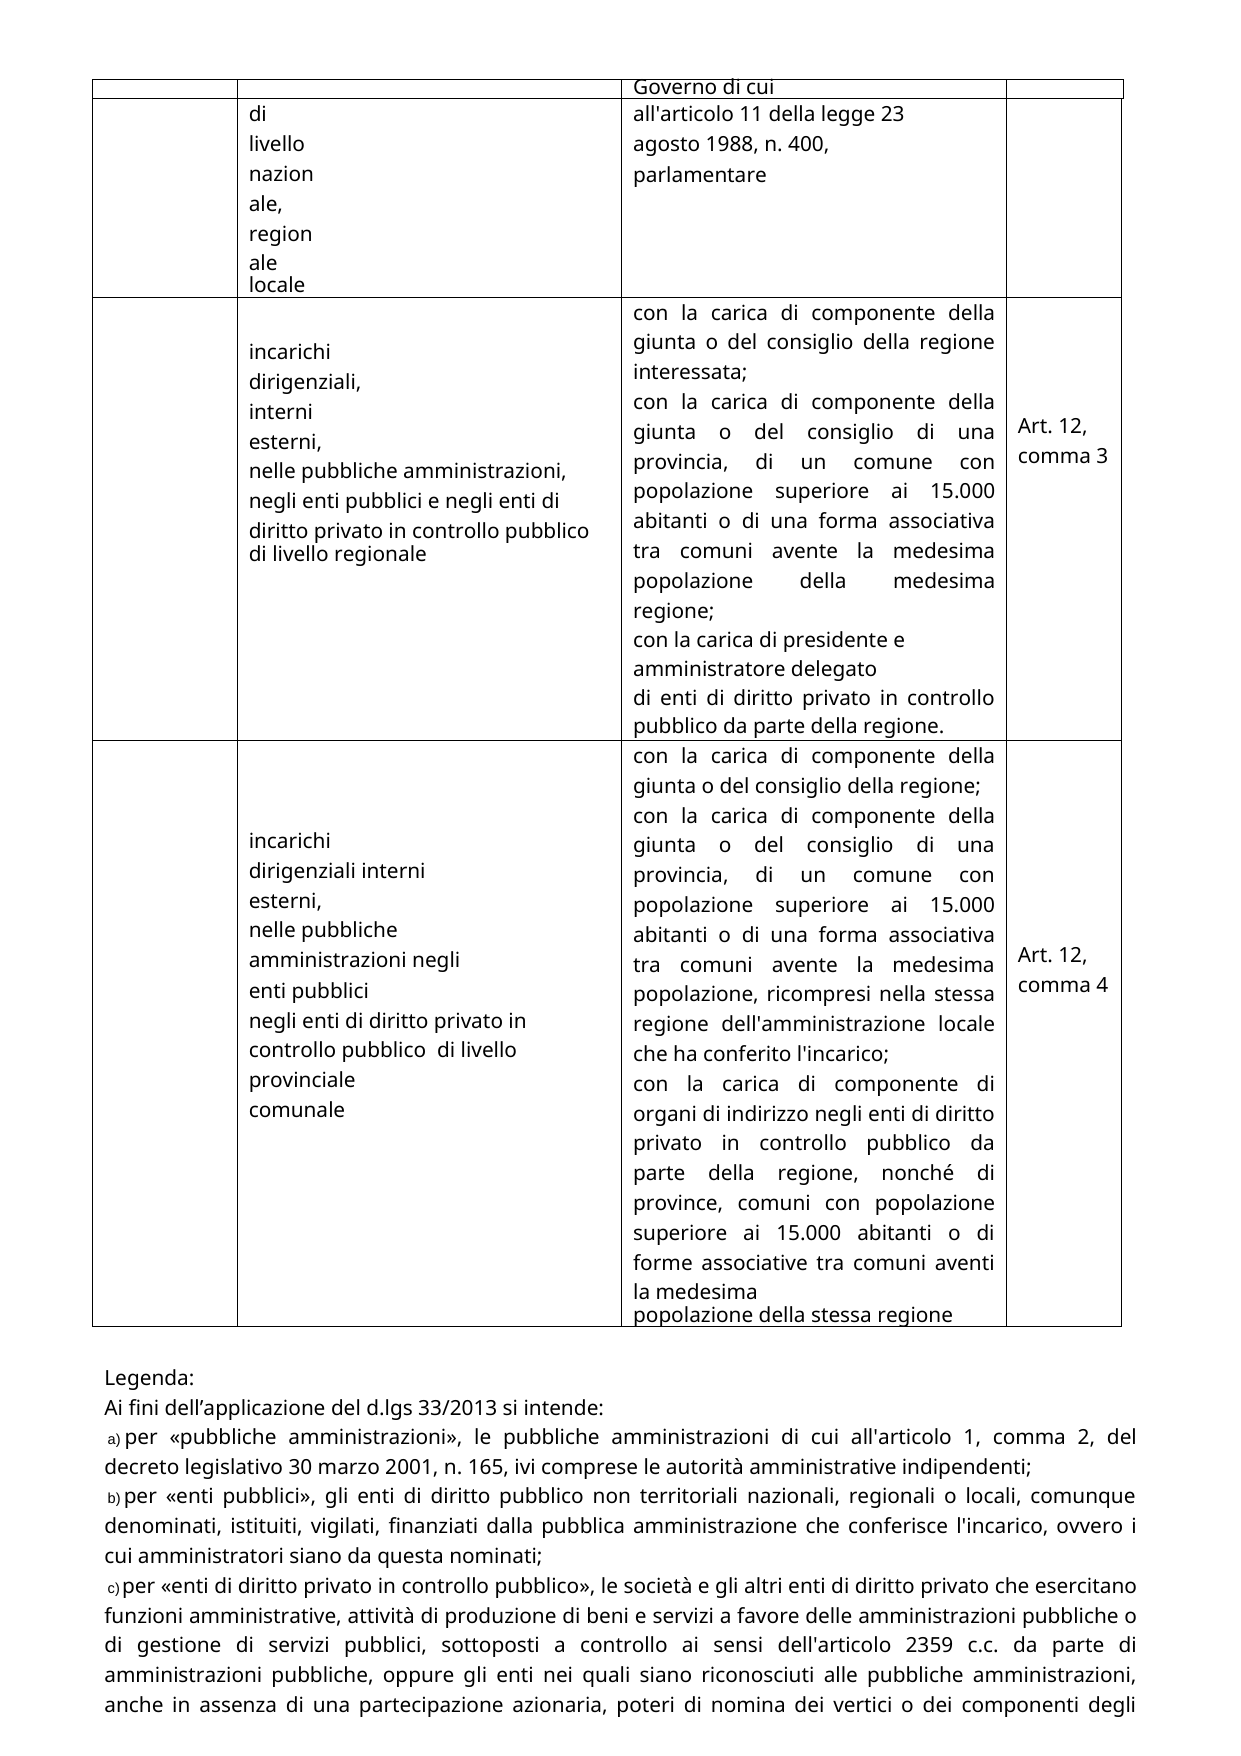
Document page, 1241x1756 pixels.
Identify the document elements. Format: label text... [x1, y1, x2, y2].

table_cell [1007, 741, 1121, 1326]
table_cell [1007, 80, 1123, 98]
list per «enti pubblici», gli enti di diritto pubblico non territoriali nazionali, regionali o locali, comunque denominati, istituiti, vigilati, finanziati dalla pubblica amministrazione che conferisce l'incarico, ovvero i cui amministratori siano da questa nominati; [104, 1482, 1138, 1569]
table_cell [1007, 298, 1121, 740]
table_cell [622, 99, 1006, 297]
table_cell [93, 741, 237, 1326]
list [104, 1571, 1138, 1718]
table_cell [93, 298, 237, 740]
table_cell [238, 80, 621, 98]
list per «pubbliche amministrazioni», le pubbliche amministrazioni di cui all'articolo 1, comma 2, del decreto legislativo 30 marzo 2001, n. 165, ivi comprese le autorità amministrative indipendenti; [104, 1422, 1138, 1480]
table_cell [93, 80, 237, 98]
text Ai fini dell’applicazione del d.lgs 33/2013 si intende: [104, 1393, 1240, 1421]
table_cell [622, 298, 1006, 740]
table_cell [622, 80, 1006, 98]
text Legenda: [104, 1363, 1240, 1392]
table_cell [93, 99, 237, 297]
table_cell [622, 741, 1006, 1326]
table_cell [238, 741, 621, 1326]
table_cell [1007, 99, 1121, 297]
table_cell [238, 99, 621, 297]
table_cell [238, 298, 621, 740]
